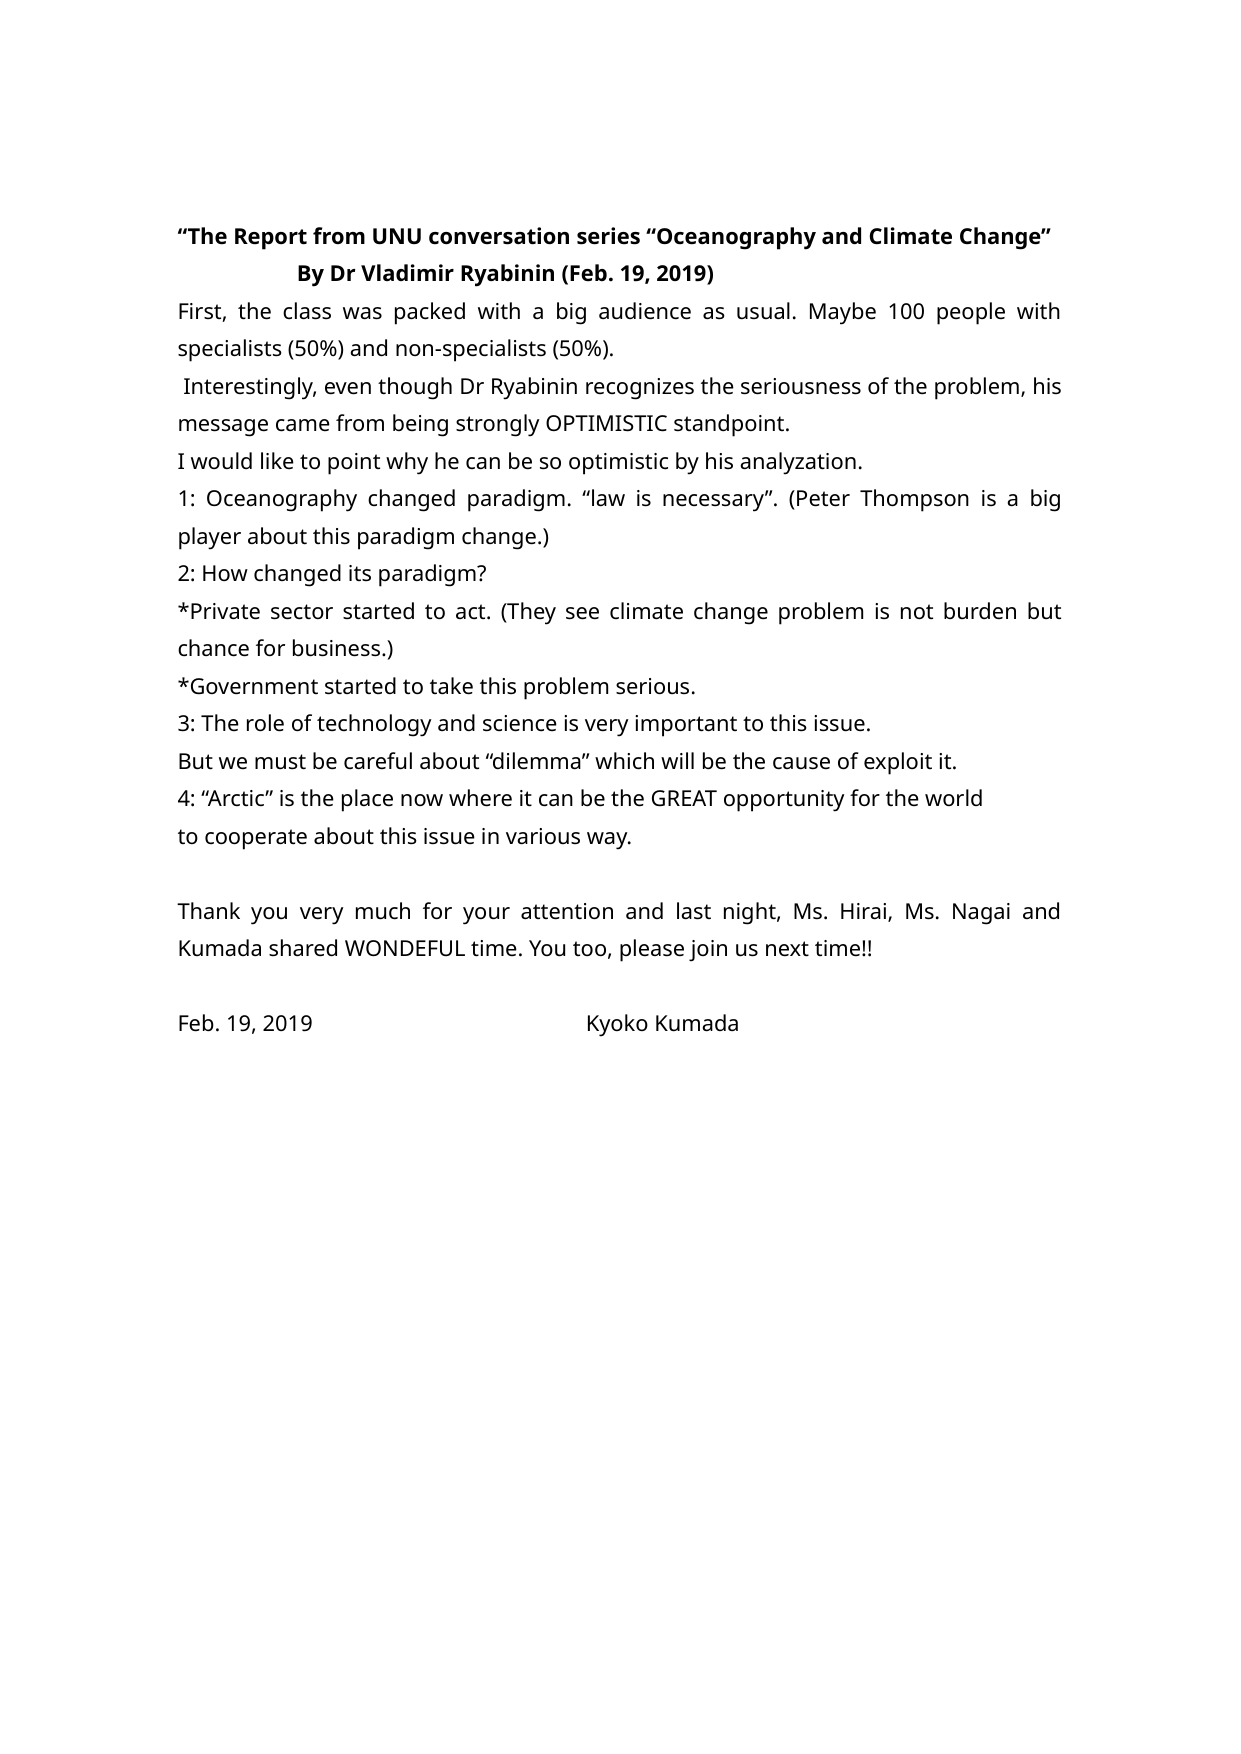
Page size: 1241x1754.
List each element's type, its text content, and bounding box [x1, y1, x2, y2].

text 2: How changed its paradigm? [177, 554, 1063, 592]
text to cooperate about this issue in various way. [177, 817, 1063, 854]
text “The Report from UNU conversation series “Oceanography and Climate Change” [177, 217, 1063, 254]
text 3: The role of technology and science is very important to this issue. [177, 704, 1063, 742]
text By Dr Vladimir Ryabinin (Feb. 19, 2019) [177, 254, 1063, 292]
text 4: “Arctic” is the place now where it can be the GREAT opportunity for the world [177, 779, 1063, 817]
text But we must be careful about “dilemma” which will be the cause of exploit it. [177, 742, 1063, 779]
text *Private sector started to act. (They see climate change problem is not burden but chance for business.) [177, 592, 1063, 667]
text Thank you very much for your attention and last night, Ms. Hirai, Ms. Nagai and Kumada shared WONDEFUL time. You too, please join us next time!! [177, 892, 1063, 967]
text First, the class was packed with a big audience as usual. Maybe 100 people with specialists (50%) and non-specialists (50%). [177, 292, 1063, 367]
text I would like to point why he can be so optimistic by his analyzation. [177, 442, 1063, 479]
text *Government started to take this problem serious. [177, 667, 1063, 704]
text Interestingly, even though Dr Ryabinin recognizes the seriousness of the problem, his message came from being strongly OPTIMISTIC standpoint. [177, 367, 1063, 442]
text 1: Oceanography changed paradigm. “law is necessary”. (Peter Thompson is a big player about this paradigm change.) [177, 479, 1063, 554]
text Feb. 19, 2019 Kyoko Kumada [177, 1004, 1063, 1042]
